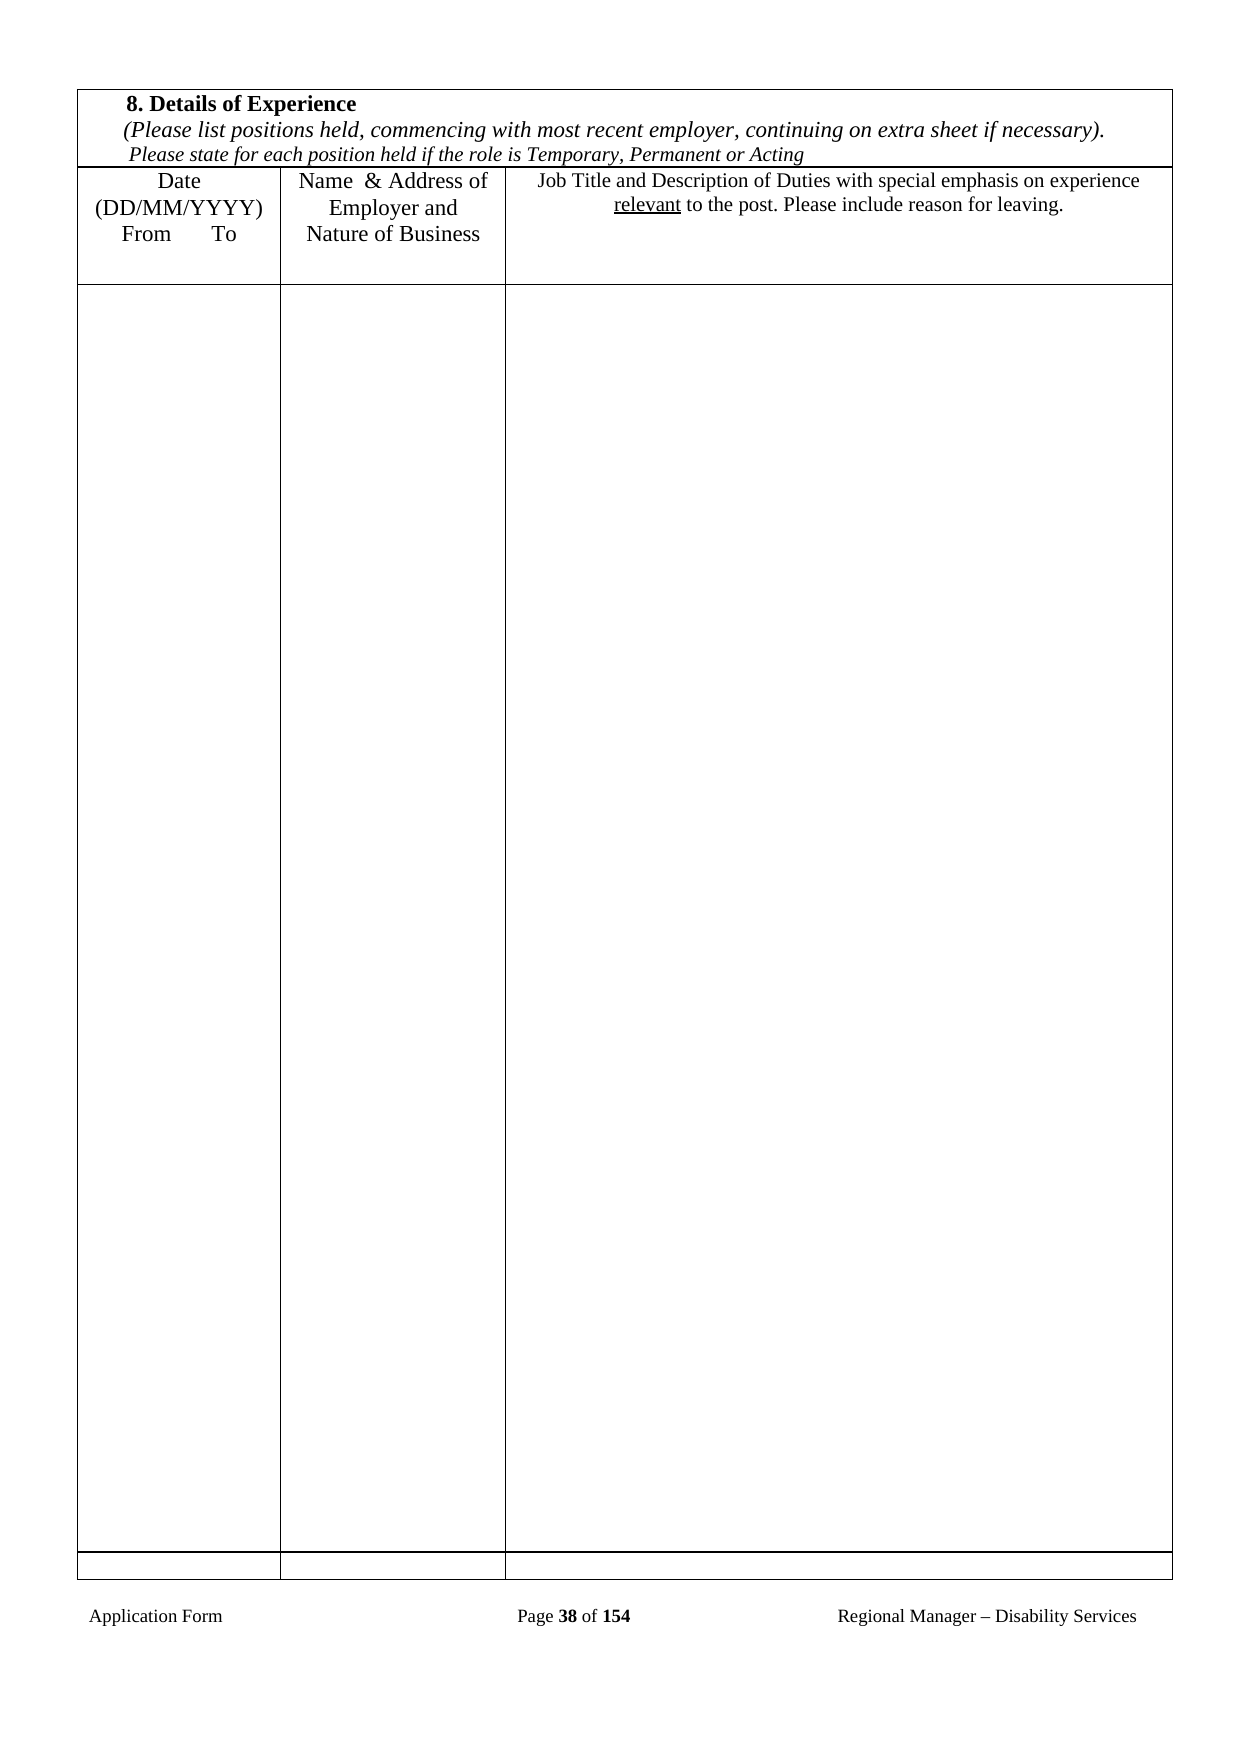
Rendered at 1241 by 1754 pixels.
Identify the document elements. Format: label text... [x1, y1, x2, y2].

table_cell [506, 1553, 1172, 1579]
table_header 8. Details of Experience (Please list positions held, commencing with most recent employer, continuing on extra sheet if necessary). Please state for each position held if the role is Temporary, Permanent or Acting [78, 90, 1172, 166]
table_cell [78, 285, 280, 1551]
table_cell [506, 285, 1172, 1551]
table_cell [281, 285, 505, 1551]
table_cell [78, 1553, 280, 1579]
table_cell [281, 1553, 505, 1579]
table_cell Job Title and Description of Duties with special emphasis on experience relevant to the post. Please include reason for leaving. [506, 168, 1172, 284]
table_cell Date (DD/MM/YYYY) From To [78, 168, 280, 284]
table_cell Name & Address of Employer and Nature of Business [281, 168, 505, 284]
